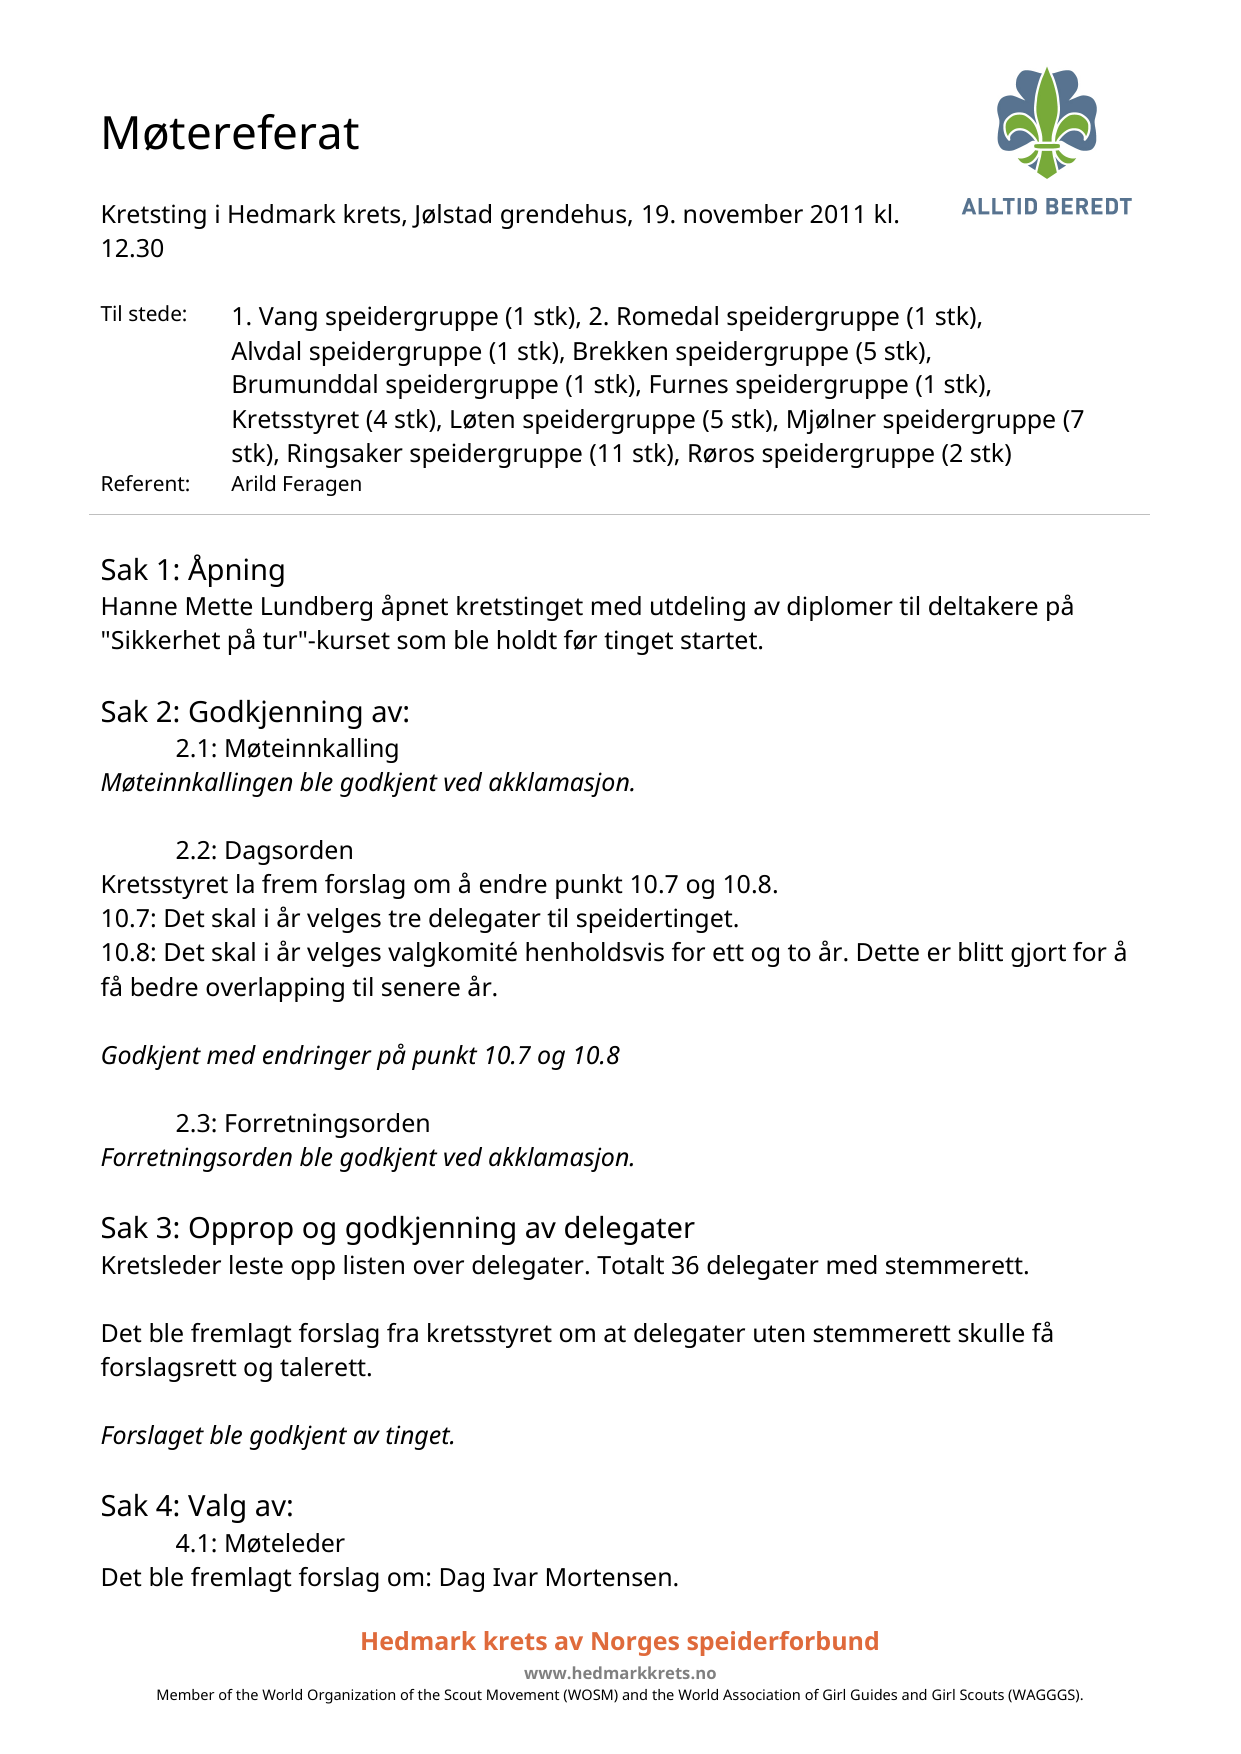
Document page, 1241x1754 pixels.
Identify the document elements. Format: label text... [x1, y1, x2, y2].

table_header 1. Vang speidergruppe (1 stk), 2. Romedal speidergruppe (1 stk), Alvdal speidergruppe (1 stk), Brekken speidergruppe (5 stk), Brumunddal speidergruppe (1 stk), Furnes speidergruppe (1 stk), Kretsstyret (4 stk), Løten speidergruppe (5 stk), Mjølner speidergruppe (7 stk), Ringsaker speidergruppe (11 stk), Røros speidergruppe (2 stk) [220, 299, 1150, 469]
text Kretsstyret la frem forslag om å endre punkt 10.7 og 10.8. [100, 867, 1140, 901]
text Forretningsorden ble godkjent ved akklamasjon. [100, 1139, 1140, 1173]
text Kretsting i Hedmark krets, Jølstad grendehus, 19. november 2011 kl. 12.30 [100, 197, 1140, 265]
text Sak 1: Åpning [100, 549, 1140, 589]
text Sak 2: Godkjenning av: [100, 691, 1140, 731]
text Sak 3: Opprop og godkjenning av delegater [100, 1208, 1140, 1247]
text 4.1: Møteleder [100, 1525, 1140, 1559]
text 10.8: Det skal i år velges valgkomité henholdsvis for ett og to år. Dette er blitt gjort for å få bedre overlapping til senere år. [100, 935, 1140, 1003]
text 2.1: Møteinnkalling [100, 731, 1140, 765]
table_cell Arild Feragen [220, 470, 1150, 514]
text Møtereferat [100, 100, 1140, 163]
text Forslaget ble godkjent av tinget. [100, 1418, 1140, 1452]
text Det ble fremlagt forslag fra kretsstyret om at delegater uten stemmerett skulle få forslagsrett og talerett. [100, 1315, 1140, 1383]
text Møteinnkallingen ble godkjent ved akklamasjon. [100, 765, 1140, 799]
table_cell Referent: [89, 470, 220, 514]
text Hanne Mette Lundberg åpnet kretstinget med utdeling av diplomer til deltakere på "Sikkerhet på tur"-kurset som ble holdt før tinget startet. [100, 589, 1140, 657]
text Godkjent med endringer på punkt 10.7 og 10.8 [100, 1037, 1140, 1071]
picture [944, 34, 1157, 232]
table_header Til stede: [89, 299, 220, 469]
text Det ble fremlagt forslag om: Dag Ivar Mortensen. [100, 1559, 1140, 1593]
text Kretsleder leste opp listen over delegater. Totalt 36 delegater med stemmerett. [100, 1247, 1140, 1281]
text Sak 4: Valg av: [100, 1486, 1140, 1525]
text 2.3: Forretningsorden [100, 1105, 1140, 1139]
text 10.7: Det skal i år velges tre delegater til speidertinget. [100, 901, 1140, 935]
text 2.2: Dagsorden [100, 833, 1140, 867]
